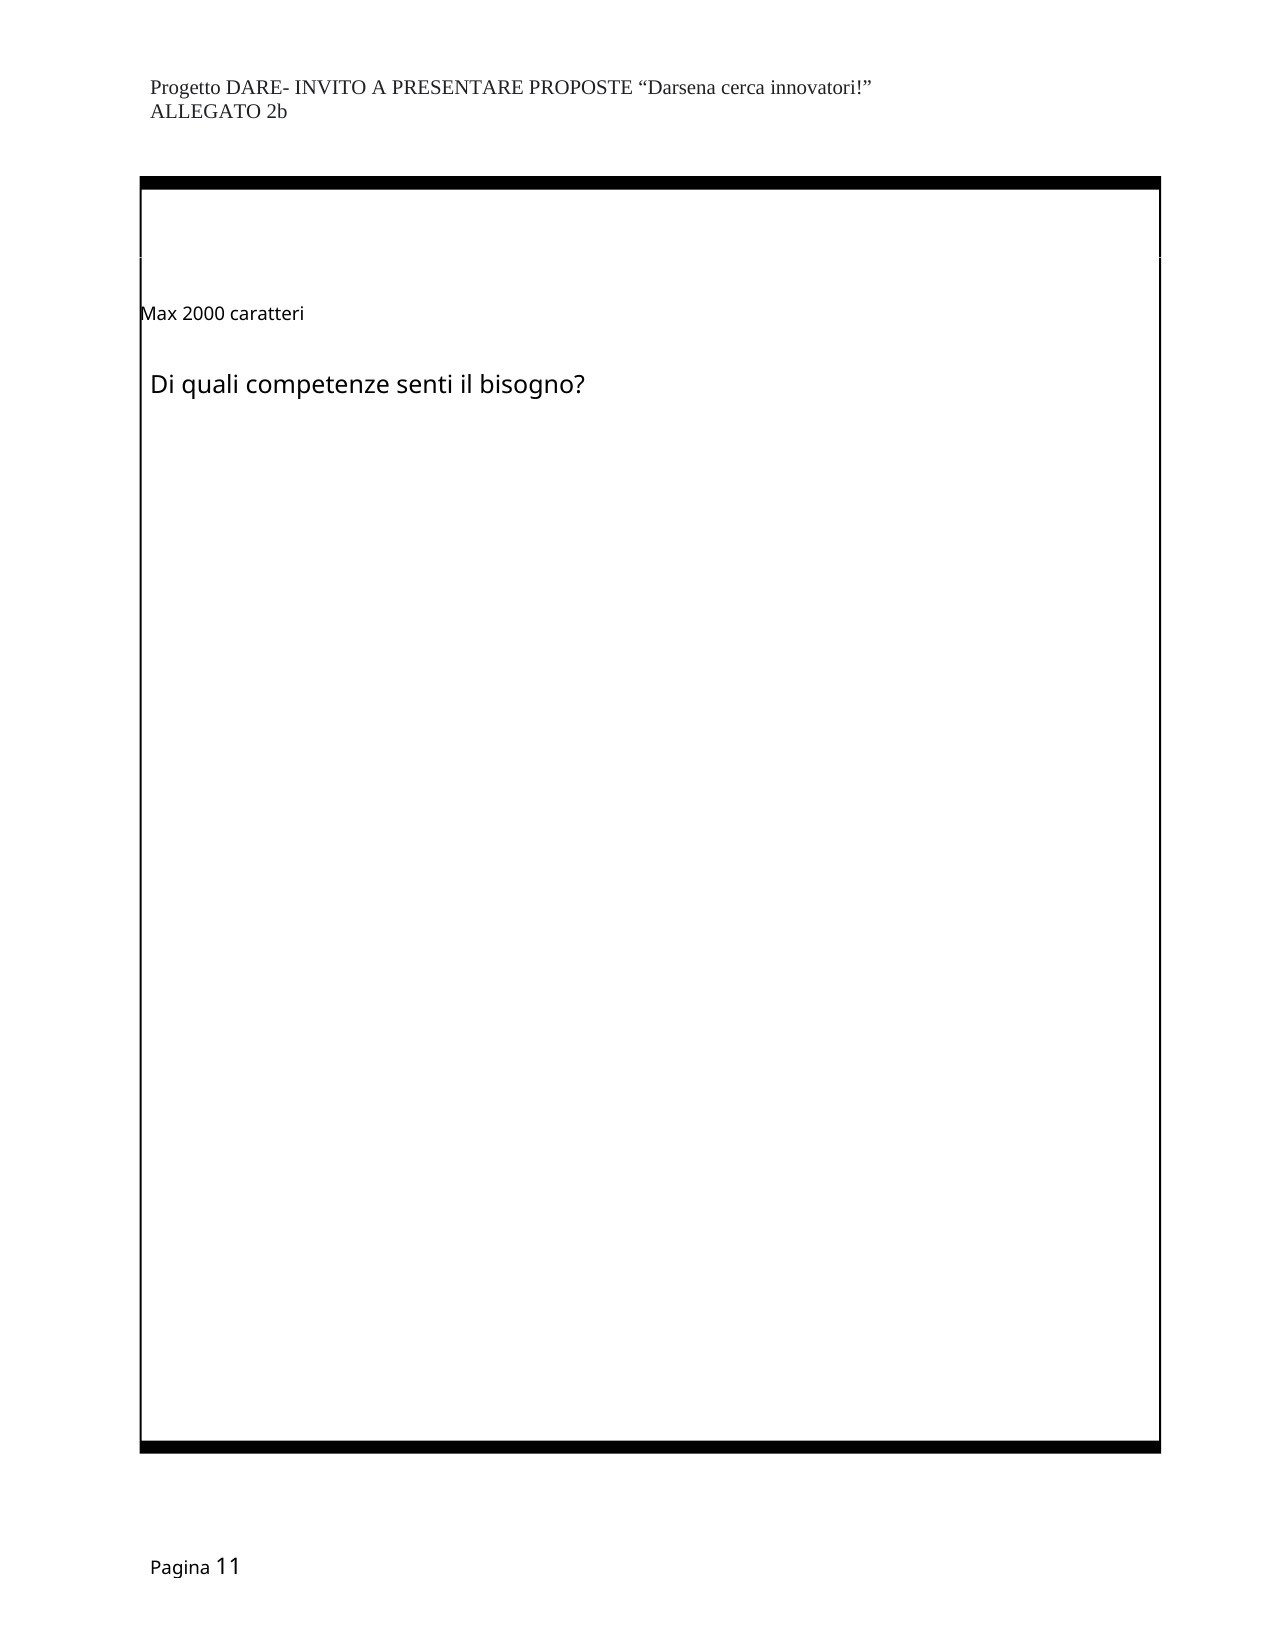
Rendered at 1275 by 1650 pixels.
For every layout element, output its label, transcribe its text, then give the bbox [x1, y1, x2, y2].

text Max 2000 caratteri [142, 300, 1146, 326]
text Di quali competenze senti il bisogno? [150, 366, 1146, 434]
